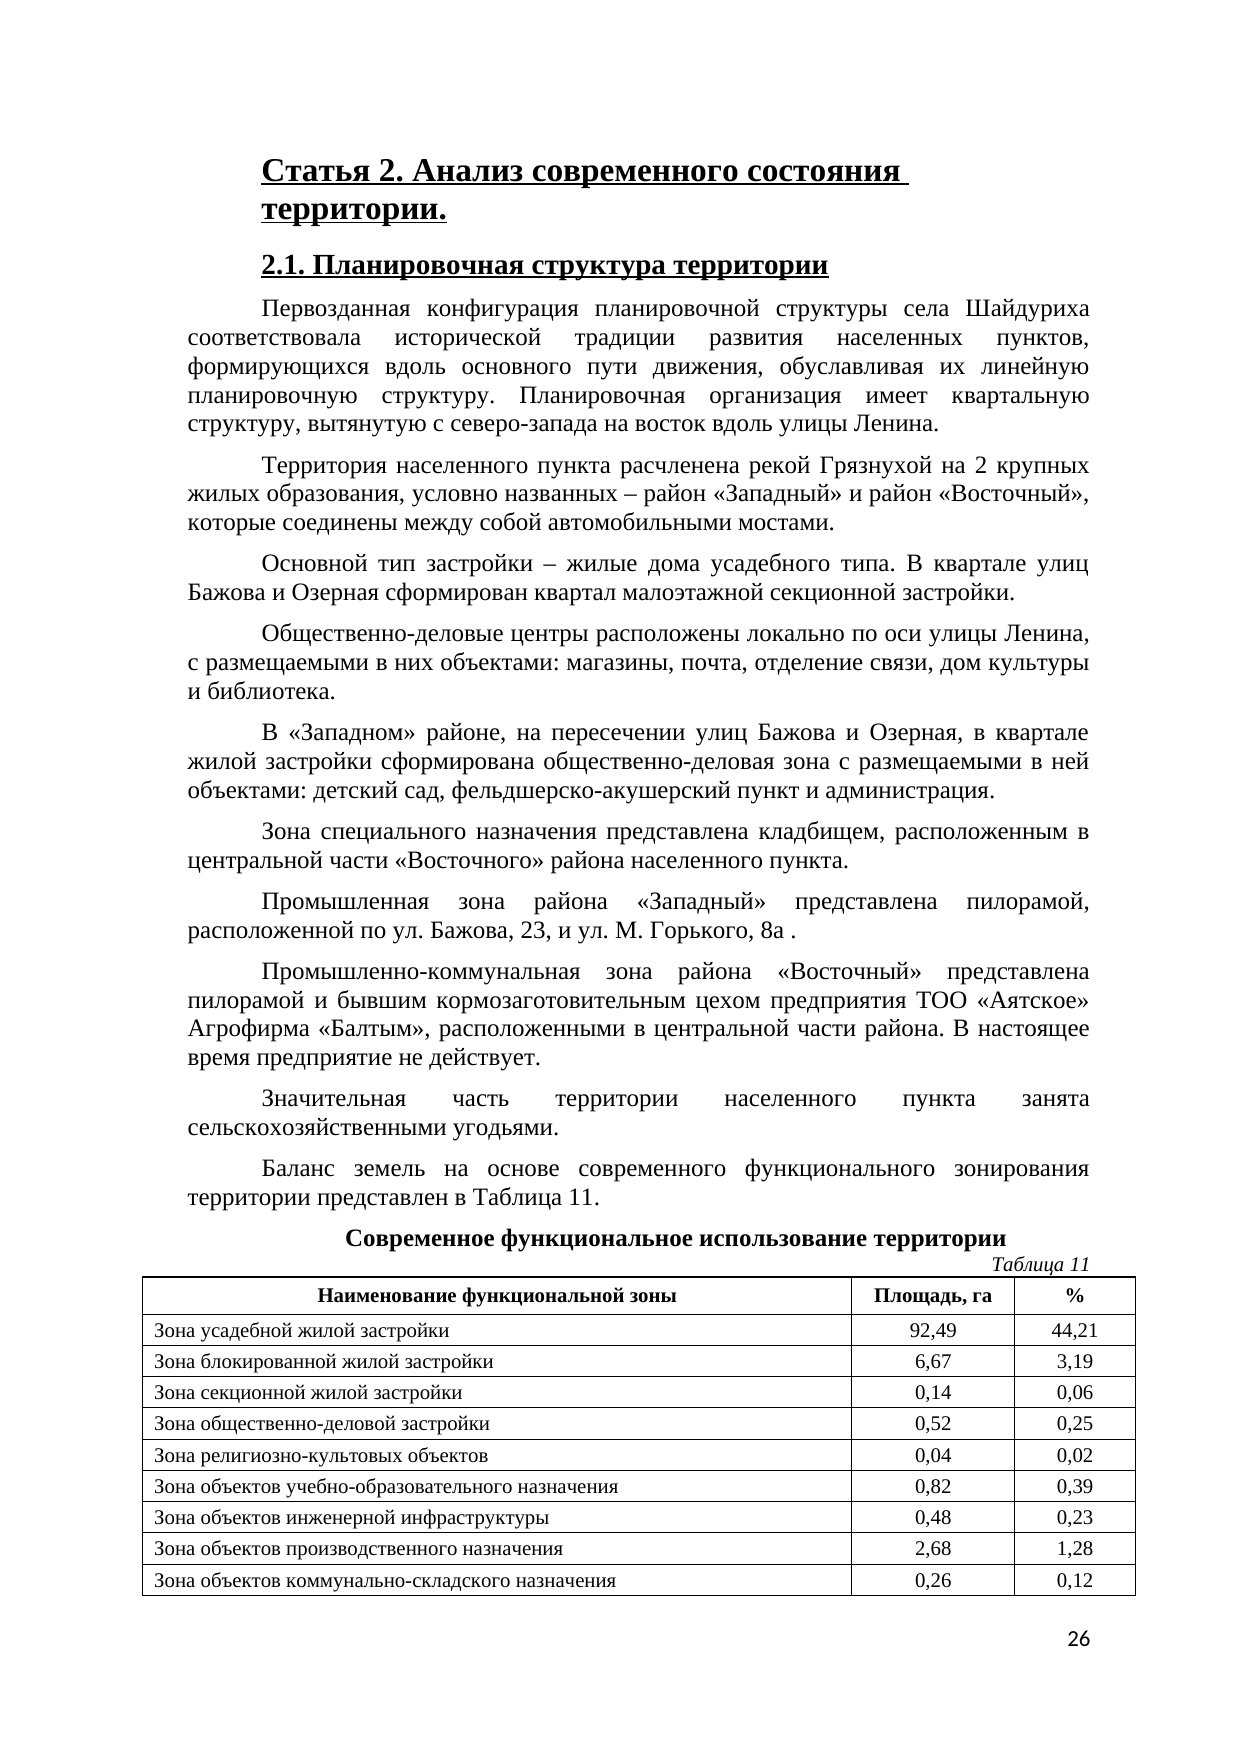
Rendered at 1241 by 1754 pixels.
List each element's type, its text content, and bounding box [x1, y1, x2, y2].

text В «Западном» районе, на пересечении улиц Бажова и Озерная, в квартале жилой застройки сформирована общественно-деловая зона с размещаемыми в ней объектами: детский сад, фельдшерско-акушерский пункт и администрация. [187, 717, 1090, 803]
table_cell Зона объектов коммунально-складского назначения [143, 1565, 851, 1595]
table_cell Зона объектов учебно-образовательного назначения [143, 1471, 851, 1501]
table_cell 6,67 [852, 1346, 1014, 1376]
table_cell Зона общественно-деловой застройки [143, 1408, 851, 1438]
text Основной тип застройки – жилые дома усадебного типа. В квартале улиц Бажова и Озерная сформирован квартал малоэтажной секционной застройки. [187, 548, 1090, 606]
text Первозданная конфигурация планировочной структуры села Шайдуриха соответствовала исторической традиции развития населенных пунктов, формирующихся вдоль основного пути движения, обуславливая их линейную планировочную структуру. Планировочная организация имеет квартальную структуру, вытянутую с северо-запада на восток вдоль улицы Ленина. [187, 293, 1090, 437]
table_cell 0,25 [1015, 1408, 1135, 1438]
text Промышленная зона района «Западный» представлена пилорамой, расположенной по ул. Бажова, 23, и ул. М. Горького, 8а . [187, 886, 1090, 943]
table_cell 3,19 [1015, 1346, 1135, 1376]
table_cell 44,21 [1015, 1315, 1135, 1345]
table_cell 0,52 [852, 1408, 1014, 1438]
table_header % [1015, 1278, 1135, 1313]
table_cell 0,39 [1015, 1471, 1135, 1501]
table_cell 0,23 [1015, 1502, 1135, 1532]
table_header Наименование функциональной зоны [143, 1278, 851, 1313]
table_cell 92,49 [852, 1315, 1014, 1345]
subtitle 2.1. Планировочная структура территории [261, 247, 1090, 281]
table_header Площадь, га [852, 1278, 1014, 1313]
table_cell 0,12 [1015, 1565, 1135, 1595]
text Промышленно-коммунальная зона района «Восточный» представлена пилорамой и бывшим кормозаготовительным цехом предприятия ТОО «Аятское» Агрофирма «Балтым», расположенными в центральной части района. В настоящее время предприятие не действует. [187, 956, 1090, 1071]
table_cell 0,82 [852, 1471, 1014, 1501]
text Территория населенного пункта расчленена рекой Грязнухой на 2 крупных жилых образования, условно названных – район «Западный» и район «Восточный», которые соединены между собой автомобильными мостами. [187, 450, 1090, 536]
text Баланс земель на основе современного функционального зонирования территории представлен в Таблица 11. [187, 1153, 1090, 1211]
text Зона специального назначения представлена кладбищем, расположенным в центральной части «Восточного» района населенного пункта. [187, 816, 1090, 873]
subtitle Статья 2. Анализ современного состояния территории. [261, 150, 1090, 227]
table_cell 0,14 [852, 1377, 1014, 1407]
text Таблица 11 [187, 1252, 1090, 1276]
text Общественно-деловые центры расположены локально по оси улицы Ленина, с размещаемыми в них объектами: магазины, почта, отделение связи, дом культуры и библиотека. [187, 618, 1090, 705]
text Значительная часть территории населенного пункта занята сельскохозяйственными угодьями. [187, 1083, 1090, 1141]
table_cell 0,48 [852, 1502, 1014, 1532]
table_cell 0,02 [1015, 1440, 1135, 1470]
table_cell Зона усадебной жилой застройки [143, 1315, 851, 1345]
table_cell Зона объектов инженерной инфраструктуры [143, 1502, 851, 1532]
text Современное функциональное использование территории [187, 1223, 1090, 1252]
table_cell Зона секционной жилой застройки [143, 1377, 851, 1407]
table_cell 0,26 [852, 1565, 1014, 1595]
table_cell 0,06 [1015, 1377, 1135, 1407]
table_cell Зона объектов производственного назначения [143, 1533, 851, 1563]
table_cell 1,28 [1015, 1533, 1135, 1563]
table_cell 0,04 [852, 1440, 1014, 1470]
table_cell Зона религиозно-культовых объектов [143, 1440, 851, 1470]
table_cell Зона блокированной жилой застройки [143, 1346, 851, 1376]
table_cell 2,68 [852, 1533, 1014, 1563]
